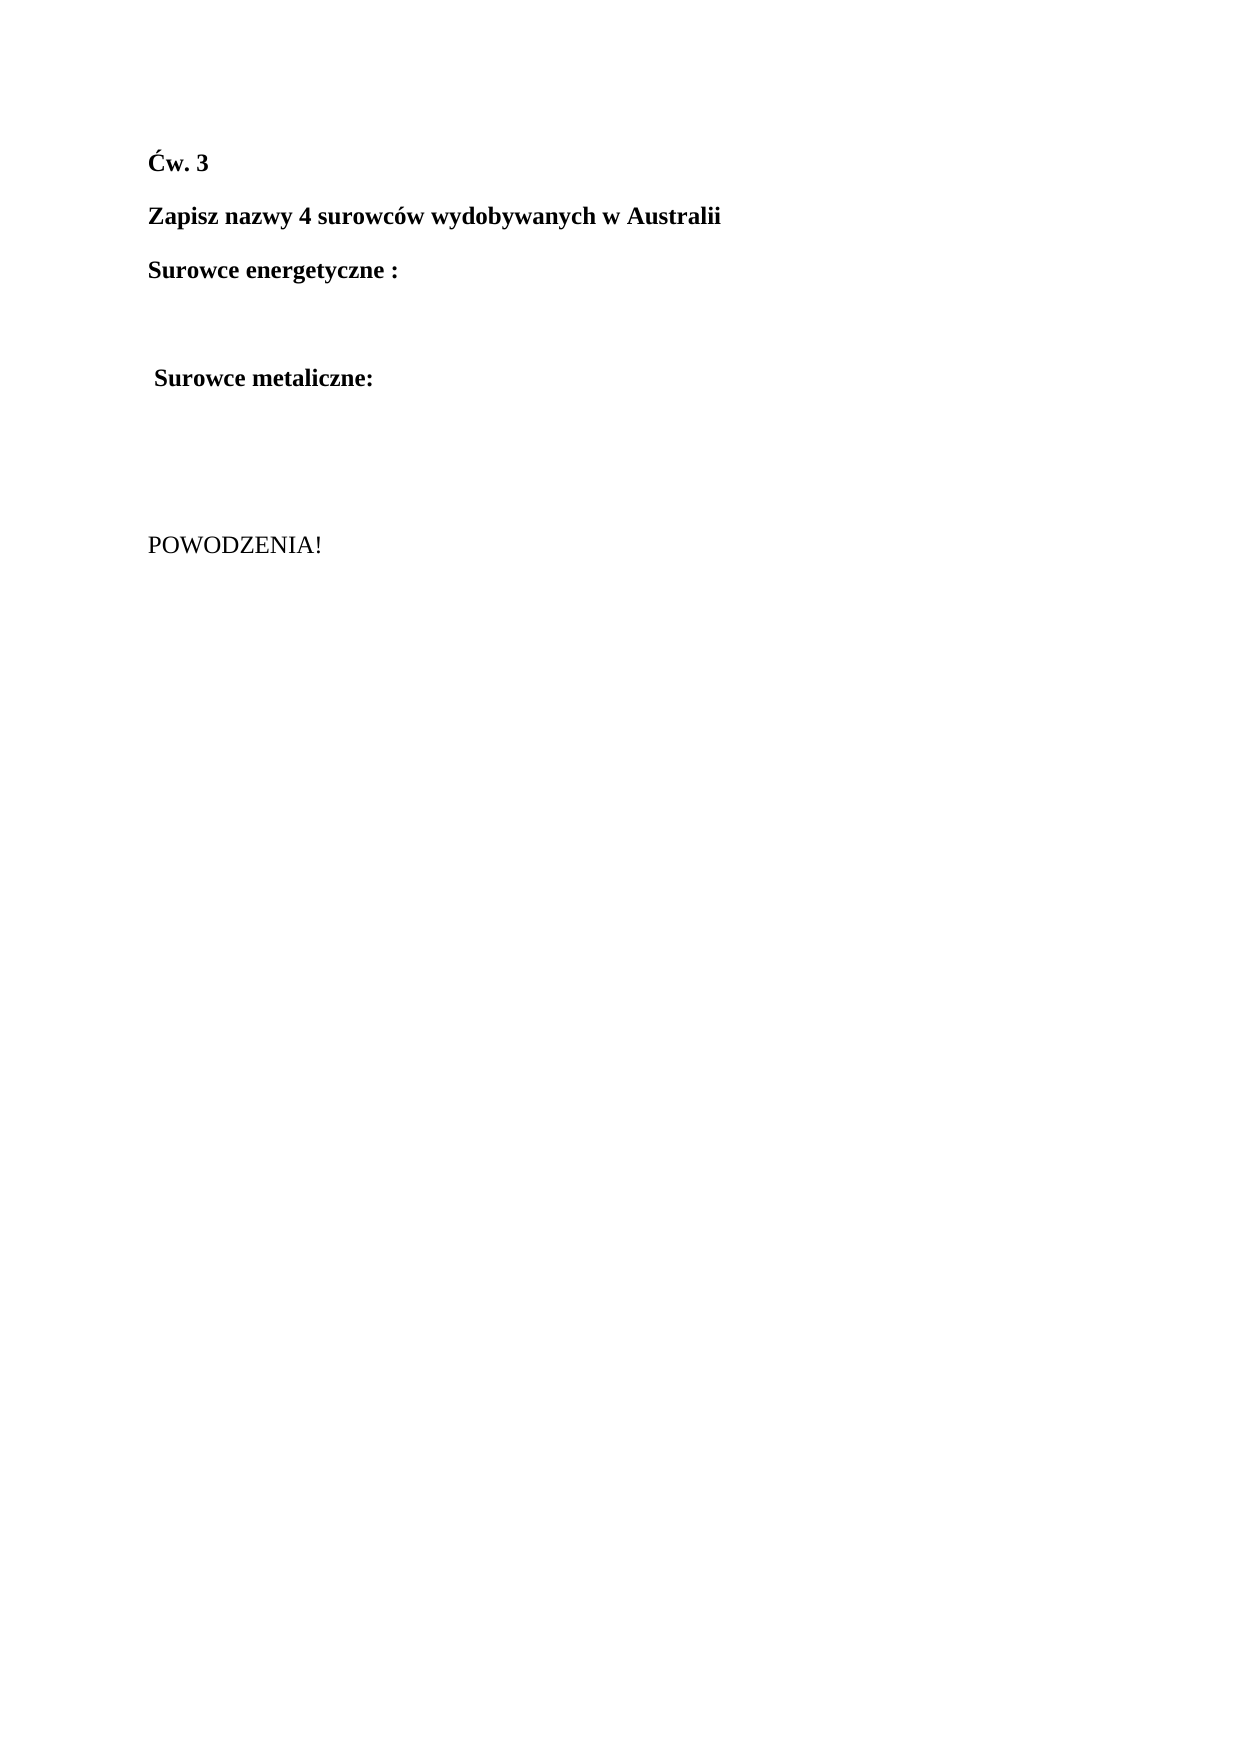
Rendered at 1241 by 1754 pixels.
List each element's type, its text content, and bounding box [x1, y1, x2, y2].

text Zapisz nazwy 4 surowców wydobywanych w Australii [148, 201, 1093, 230]
text Surowce energetyczne : [148, 255, 1093, 284]
text POWODZENIA! [148, 530, 1093, 559]
text Surowce metaliczne: [148, 363, 1093, 392]
text Ćw. 3 [148, 148, 1093, 176]
